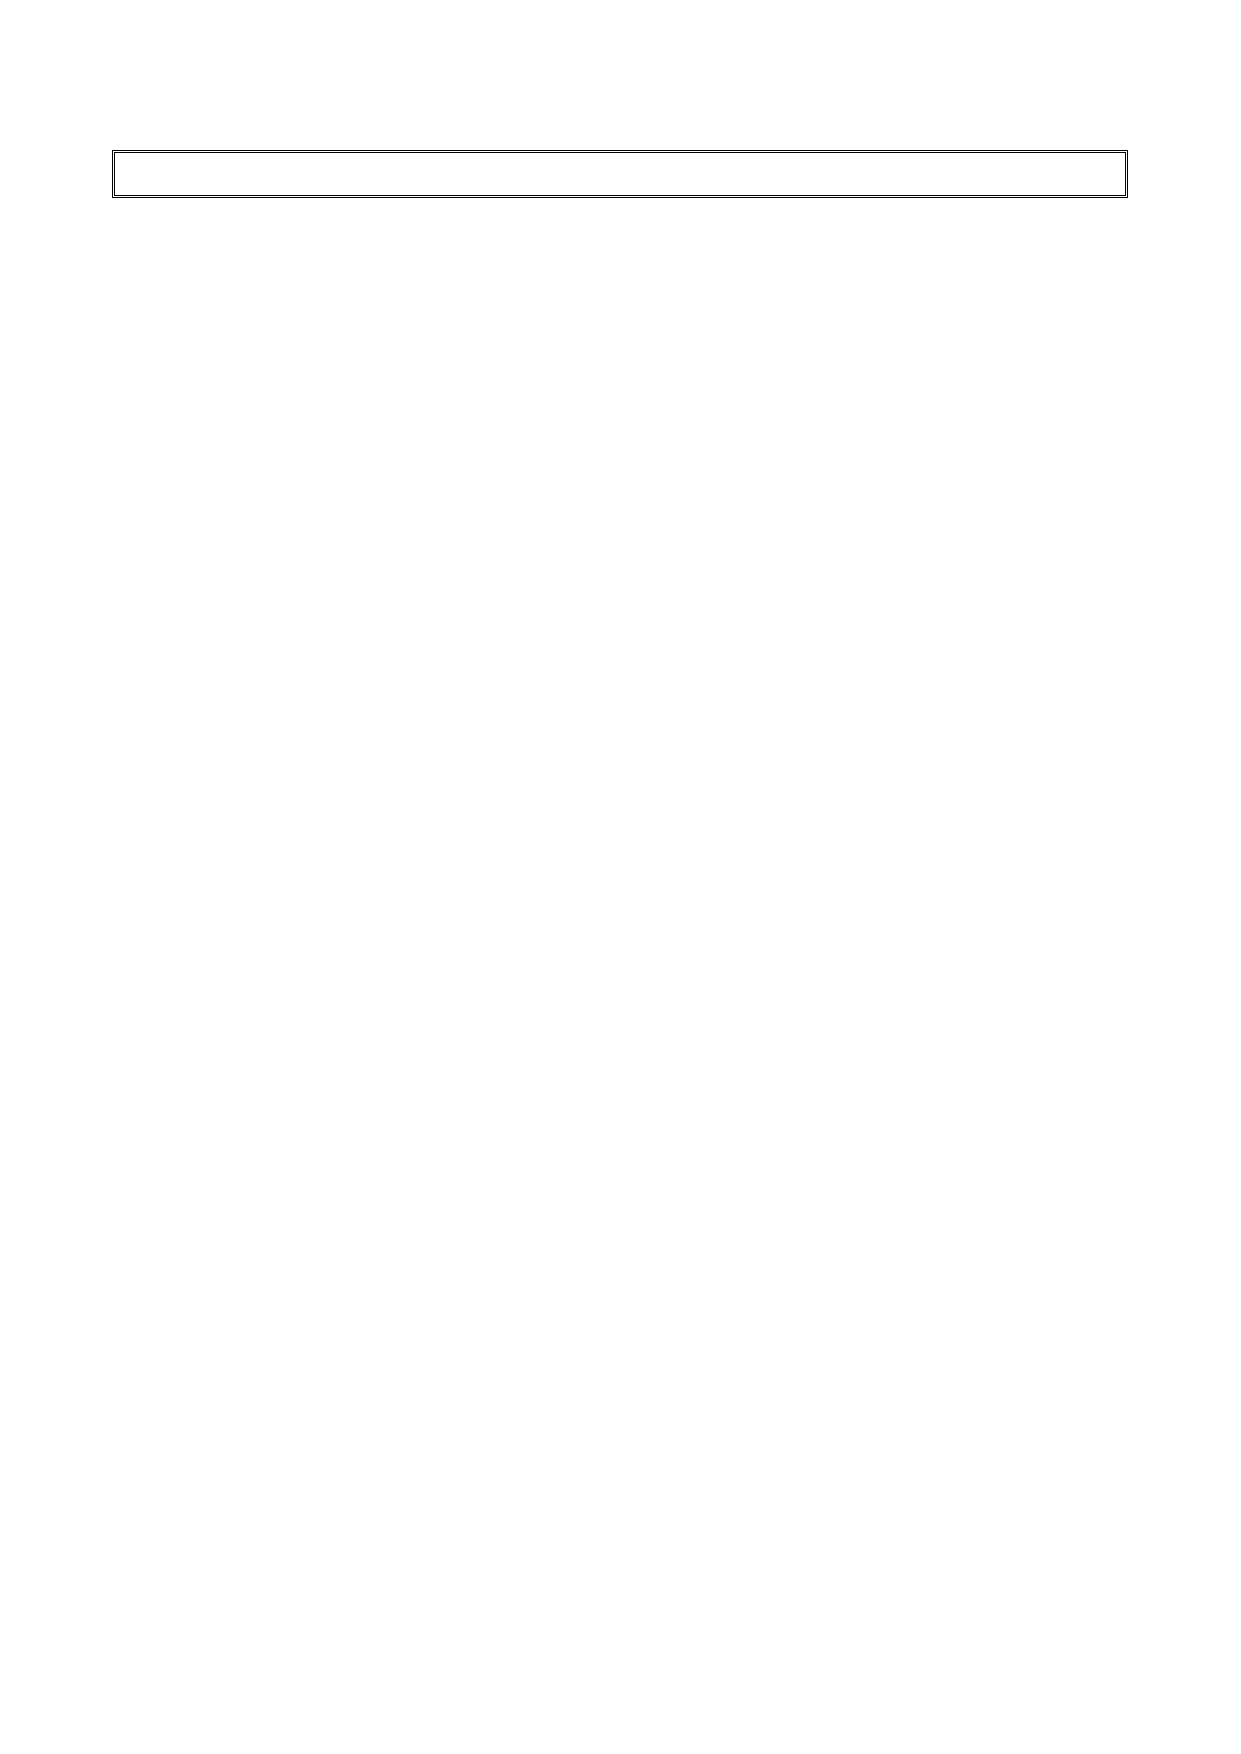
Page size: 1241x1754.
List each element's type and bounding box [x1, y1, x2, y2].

table_cell [115, 153, 1125, 195]
